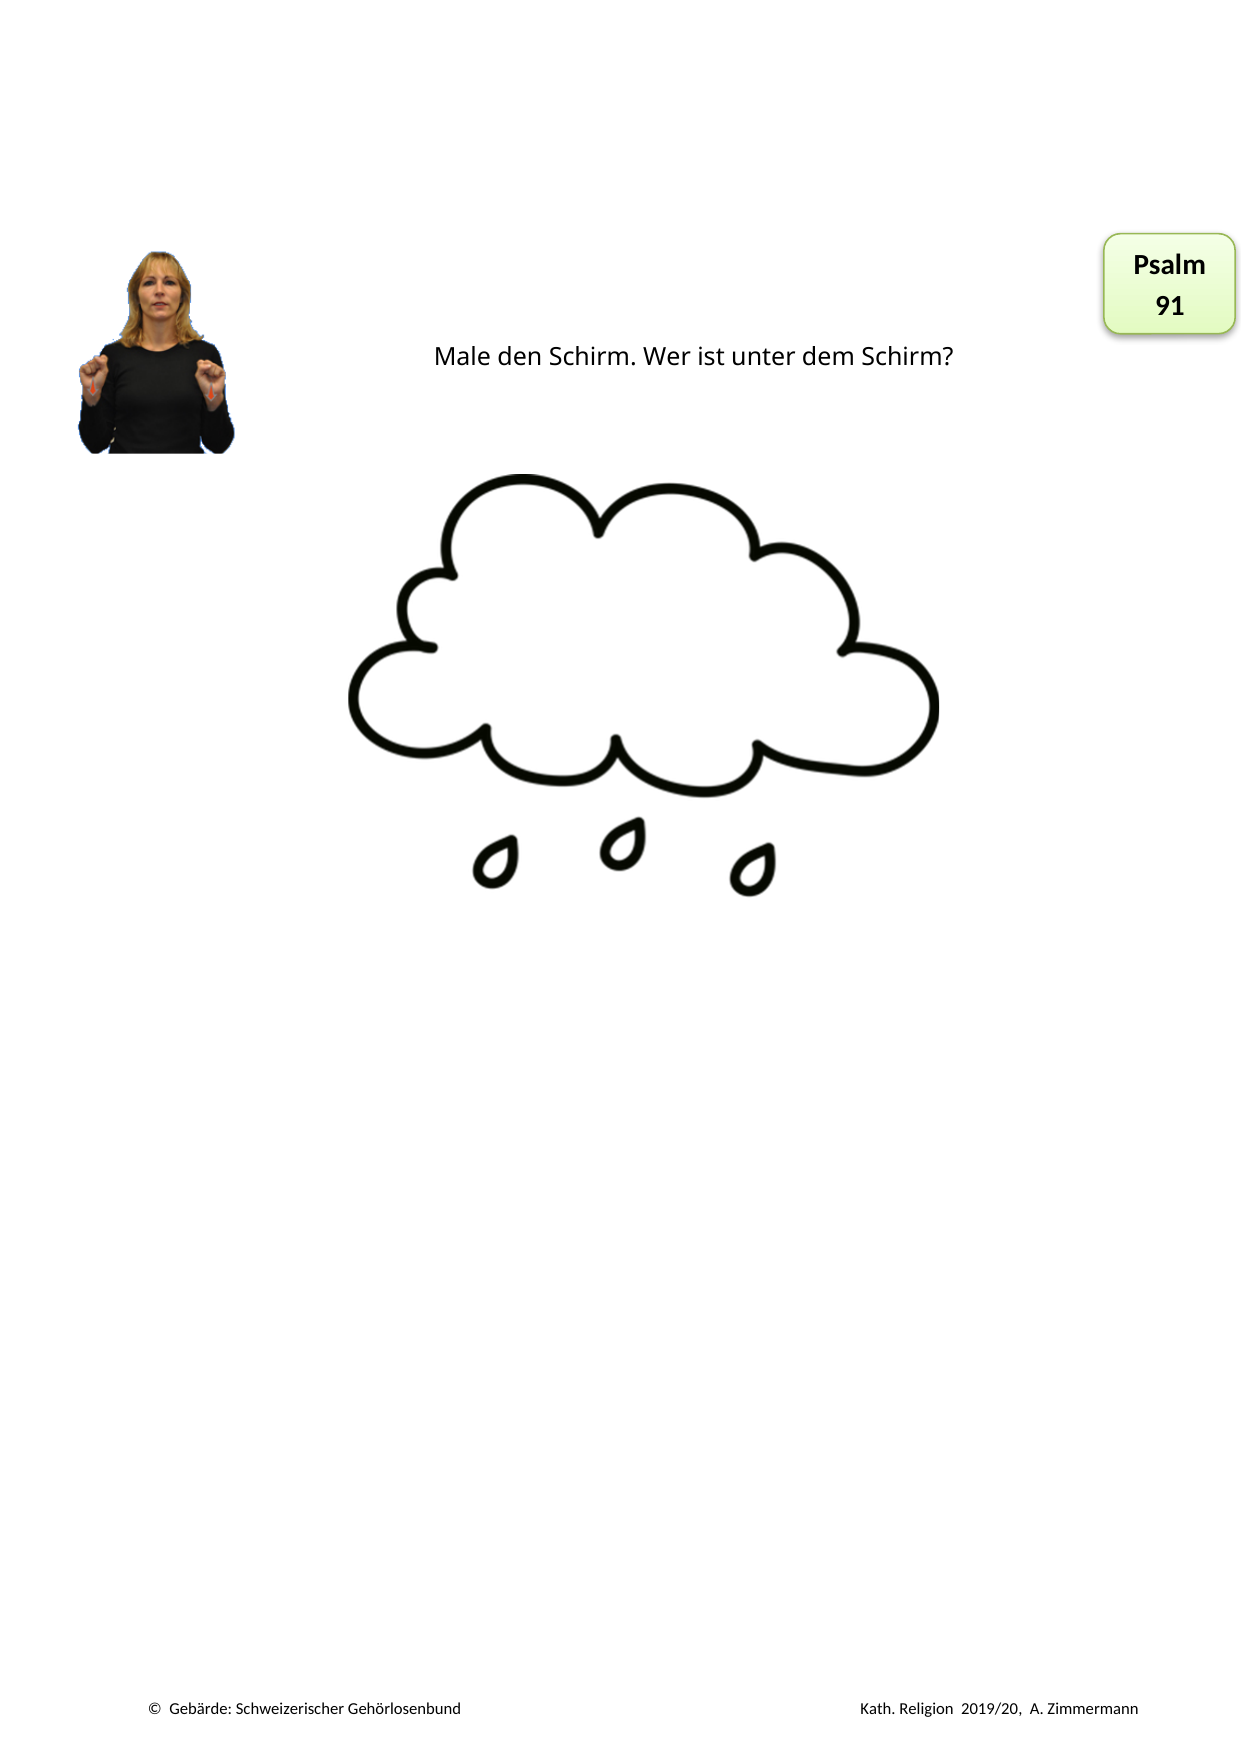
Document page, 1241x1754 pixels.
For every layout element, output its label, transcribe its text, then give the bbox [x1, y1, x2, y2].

picture [71, 242, 244, 453]
picture [348, 474, 940, 930]
text Male den Schirm. Wer ist unter dem Schirm? [244, 338, 1140, 373]
